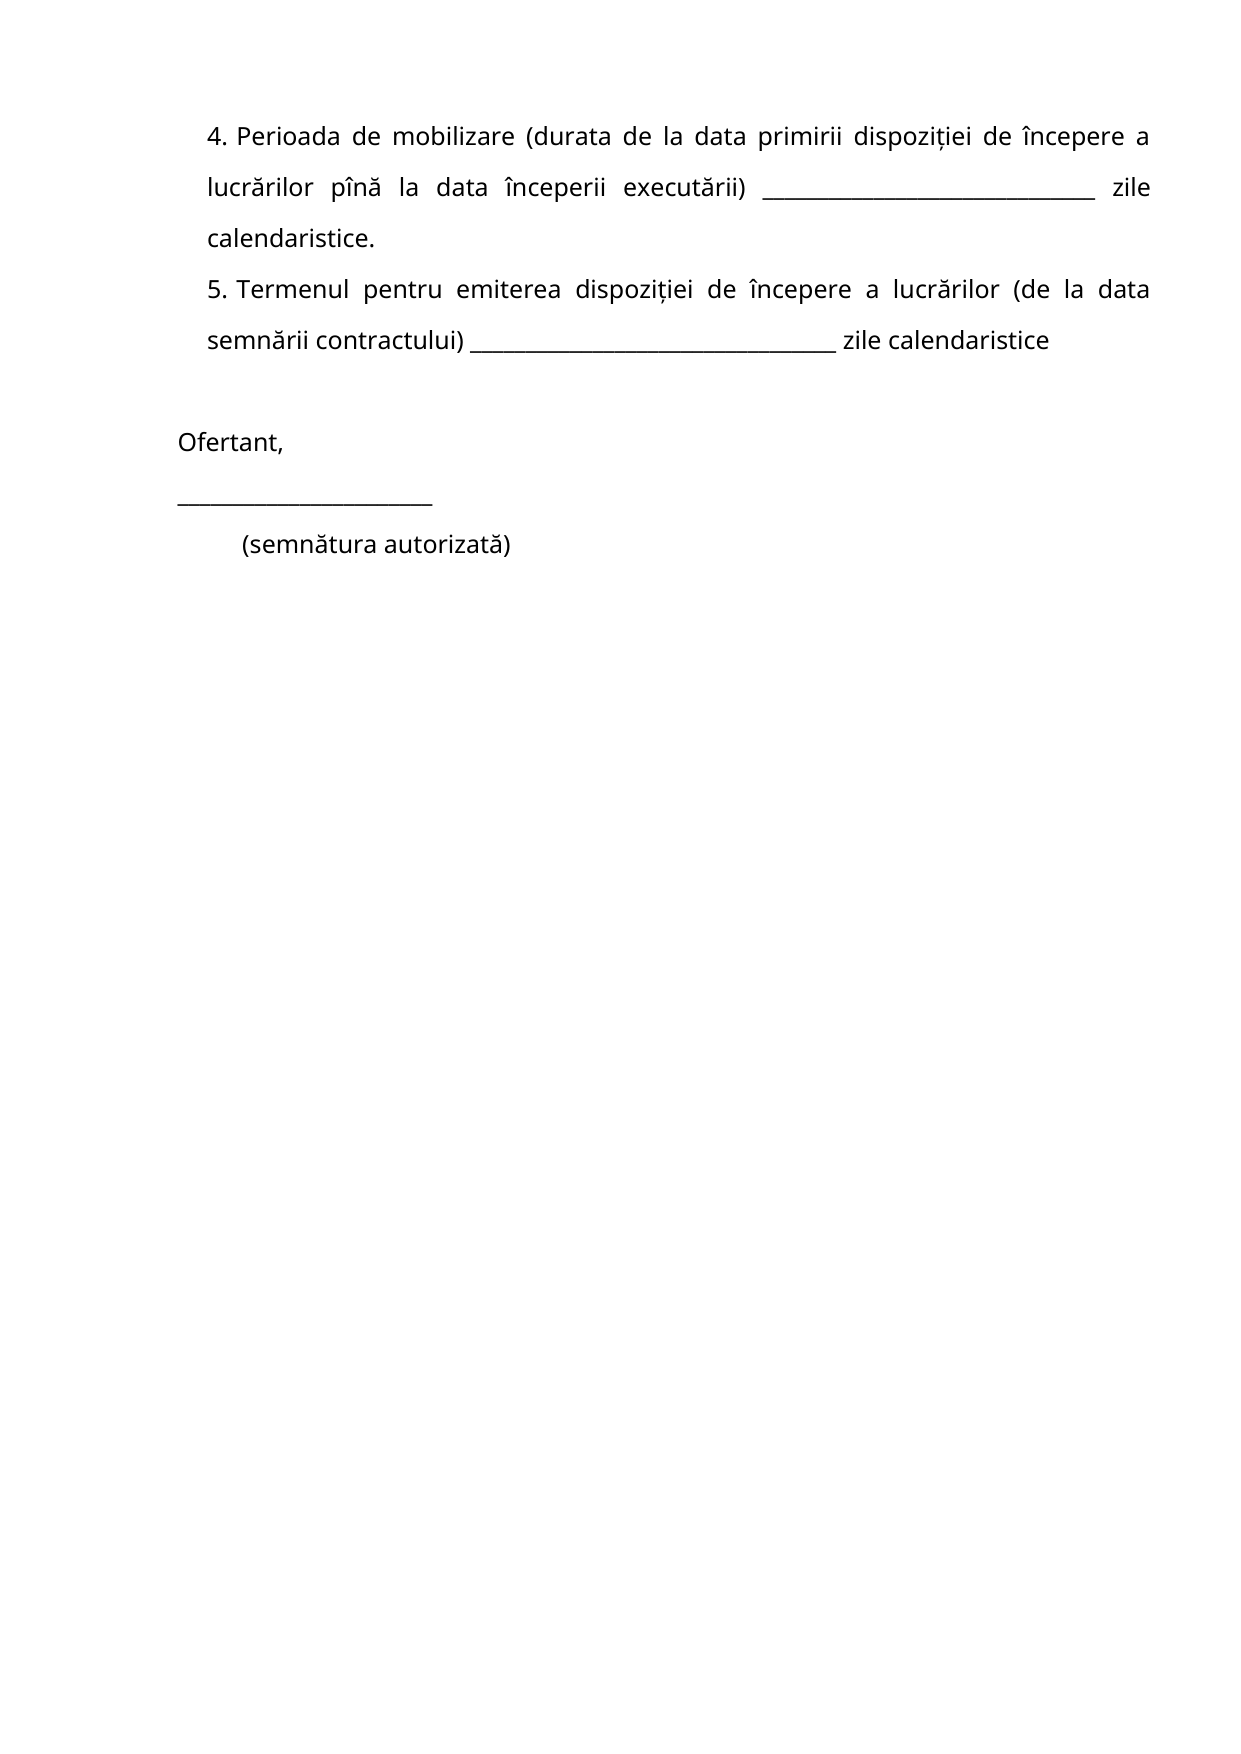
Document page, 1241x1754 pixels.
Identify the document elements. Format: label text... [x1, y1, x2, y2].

list Perioada de mobilizare (durata de la data primirii dispoziţiei de începere a lucrărilor pînă la data începerii executării) ______________________________ zile calendaristice. [207, 118, 1152, 254]
list Termenul pentru emiterea dispoziţiei de începere a lucrărilor (de la data semnării contractului) _________________________________ zile calendaristice [207, 271, 1152, 356]
text _______________________ [177, 475, 1152, 509]
text (semnătura autorizată) [177, 526, 1152, 561]
text Ofertant, [177, 424, 1152, 458]
